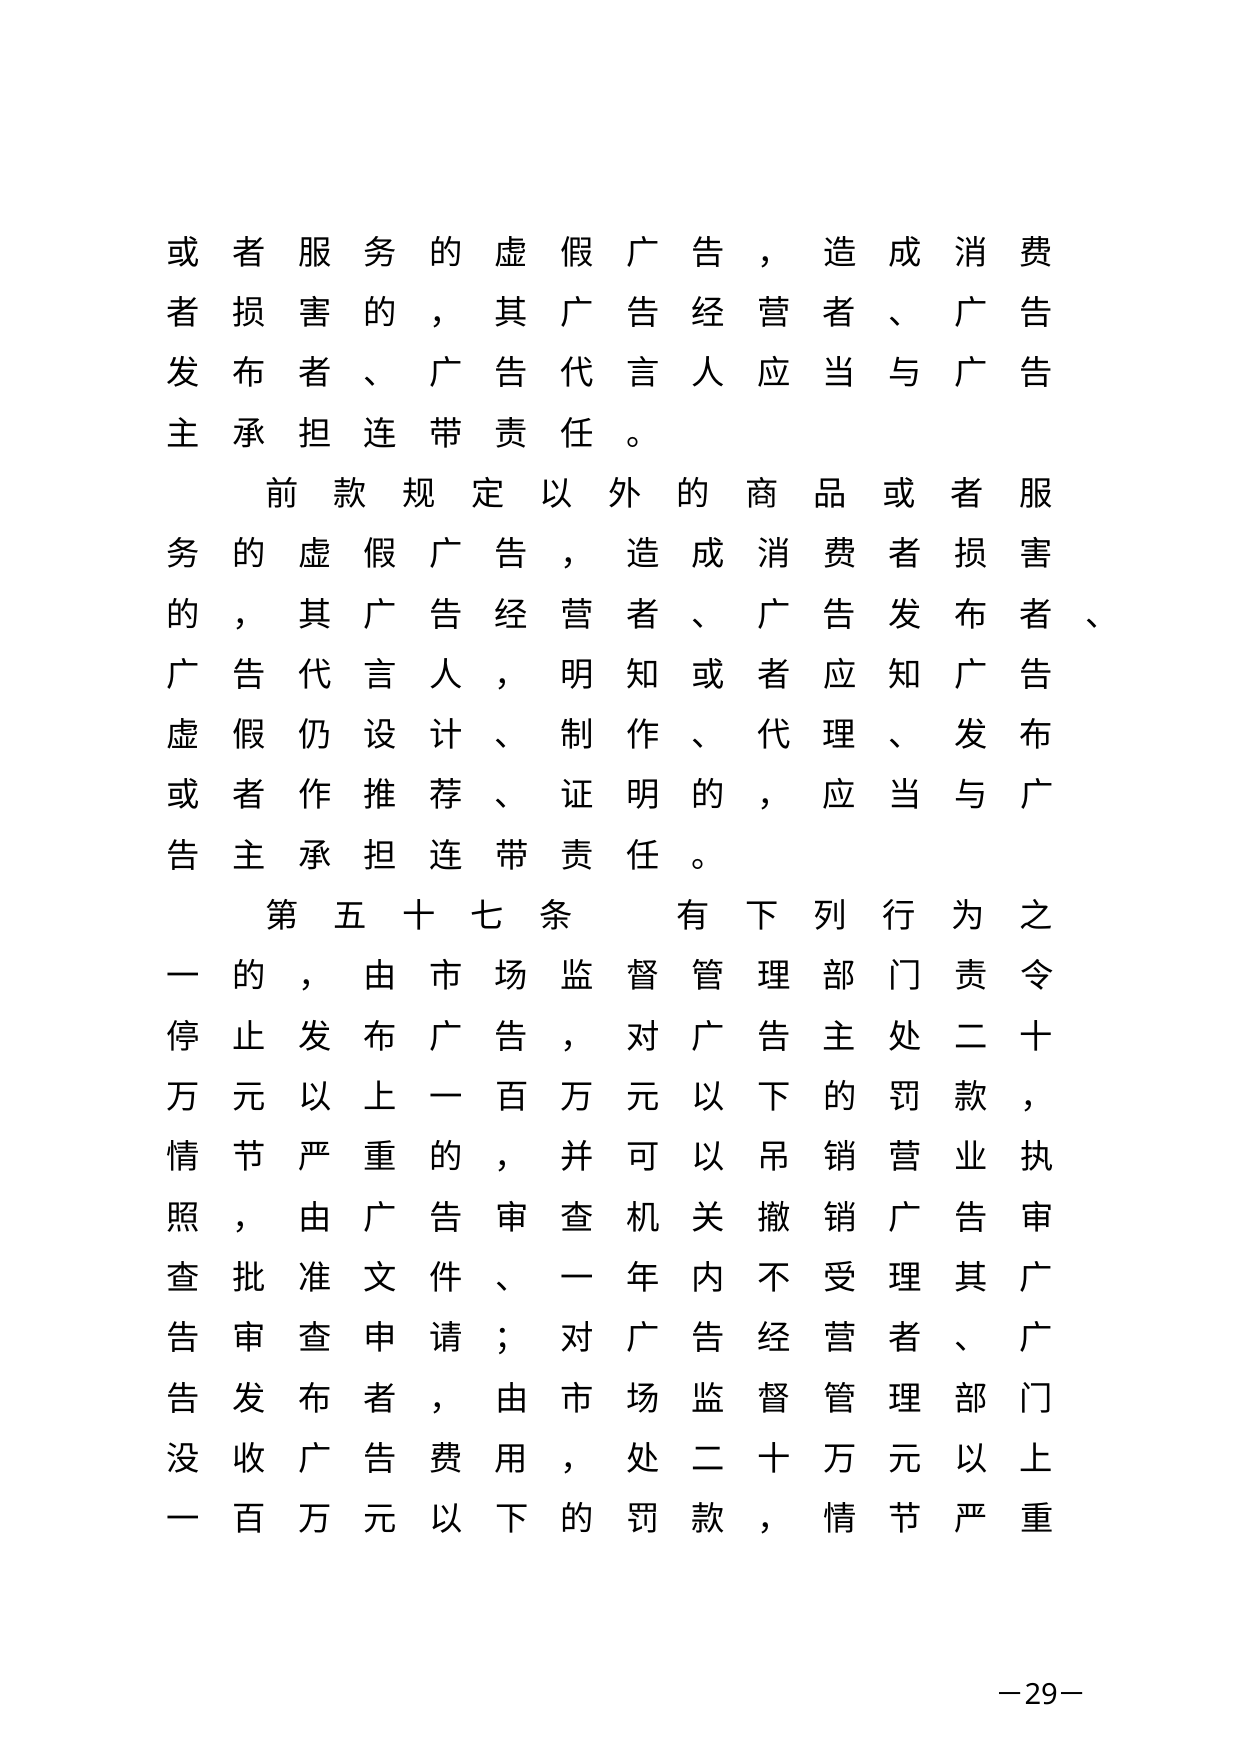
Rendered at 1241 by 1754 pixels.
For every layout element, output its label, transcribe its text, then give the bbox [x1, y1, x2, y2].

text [167, 219, 1085, 461]
text 前款规定以外的商品或者服务的虚假广告，造成消费者损害的，其广告经营者、广告发布者、广告代言人，明知或者应知广告虚假仍设计、制作、代理、发布或者作推荐、证明的，应当与广告主承担连带责任。 [167, 461, 1085, 883]
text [167, 883, 1085, 1546]
